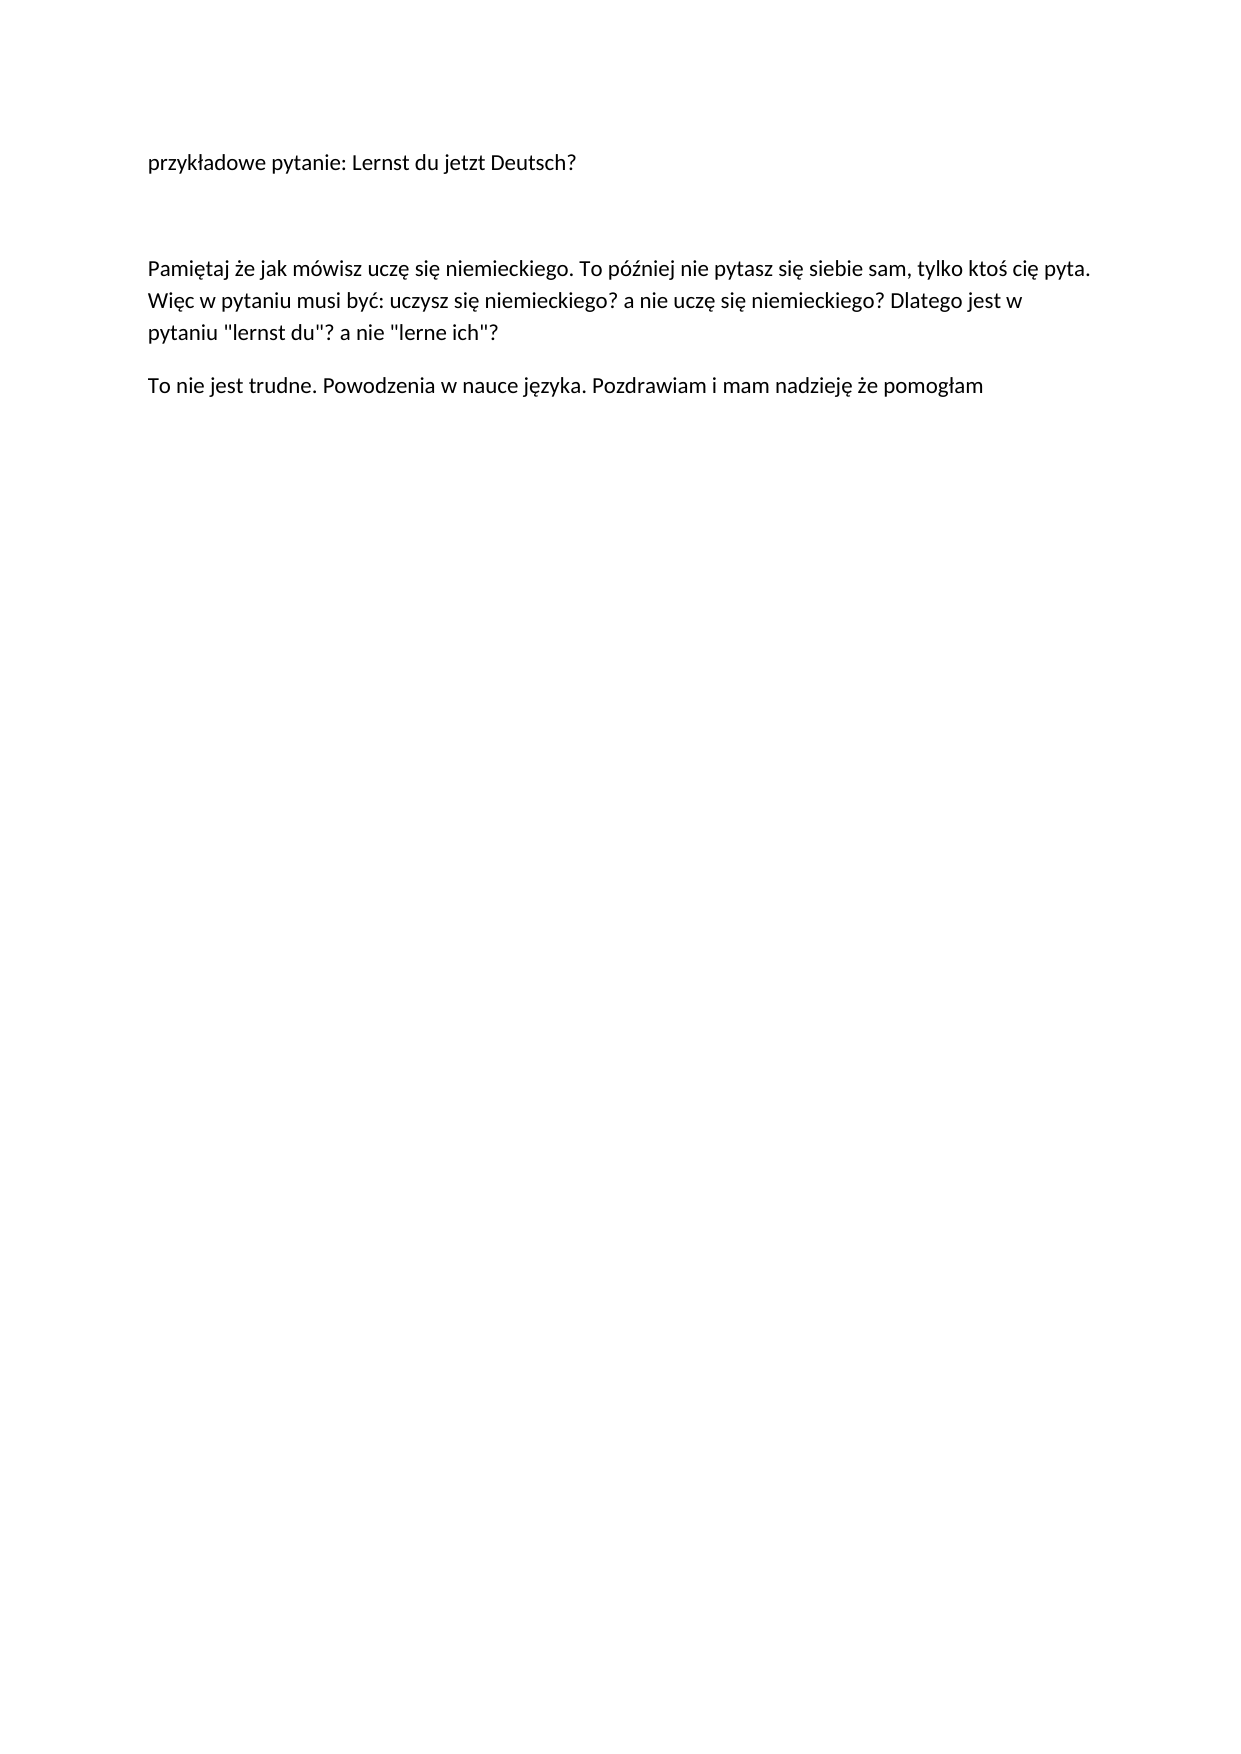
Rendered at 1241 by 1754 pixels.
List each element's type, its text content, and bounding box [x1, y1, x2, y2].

text przykładowe pytanie: Lernst du jetzt Deutsch? [148, 148, 1093, 176]
text Pamiętaj że jak mówisz uczę się niemieckiego. To później nie pytasz się siebie sam, tylko ktoś cię pyta. Więc w pytaniu musi być: uczysz się niemieckiego? a nie uczę się niemieckiego? Dlatego jest w pytaniu "lernst du"? a nie "lerne ich"? [148, 254, 1093, 346]
text To nie jest trudne. Powodzenia w nauce języka. Pozdrawiam i mam nadzieję że pomogłam [148, 371, 1093, 399]
